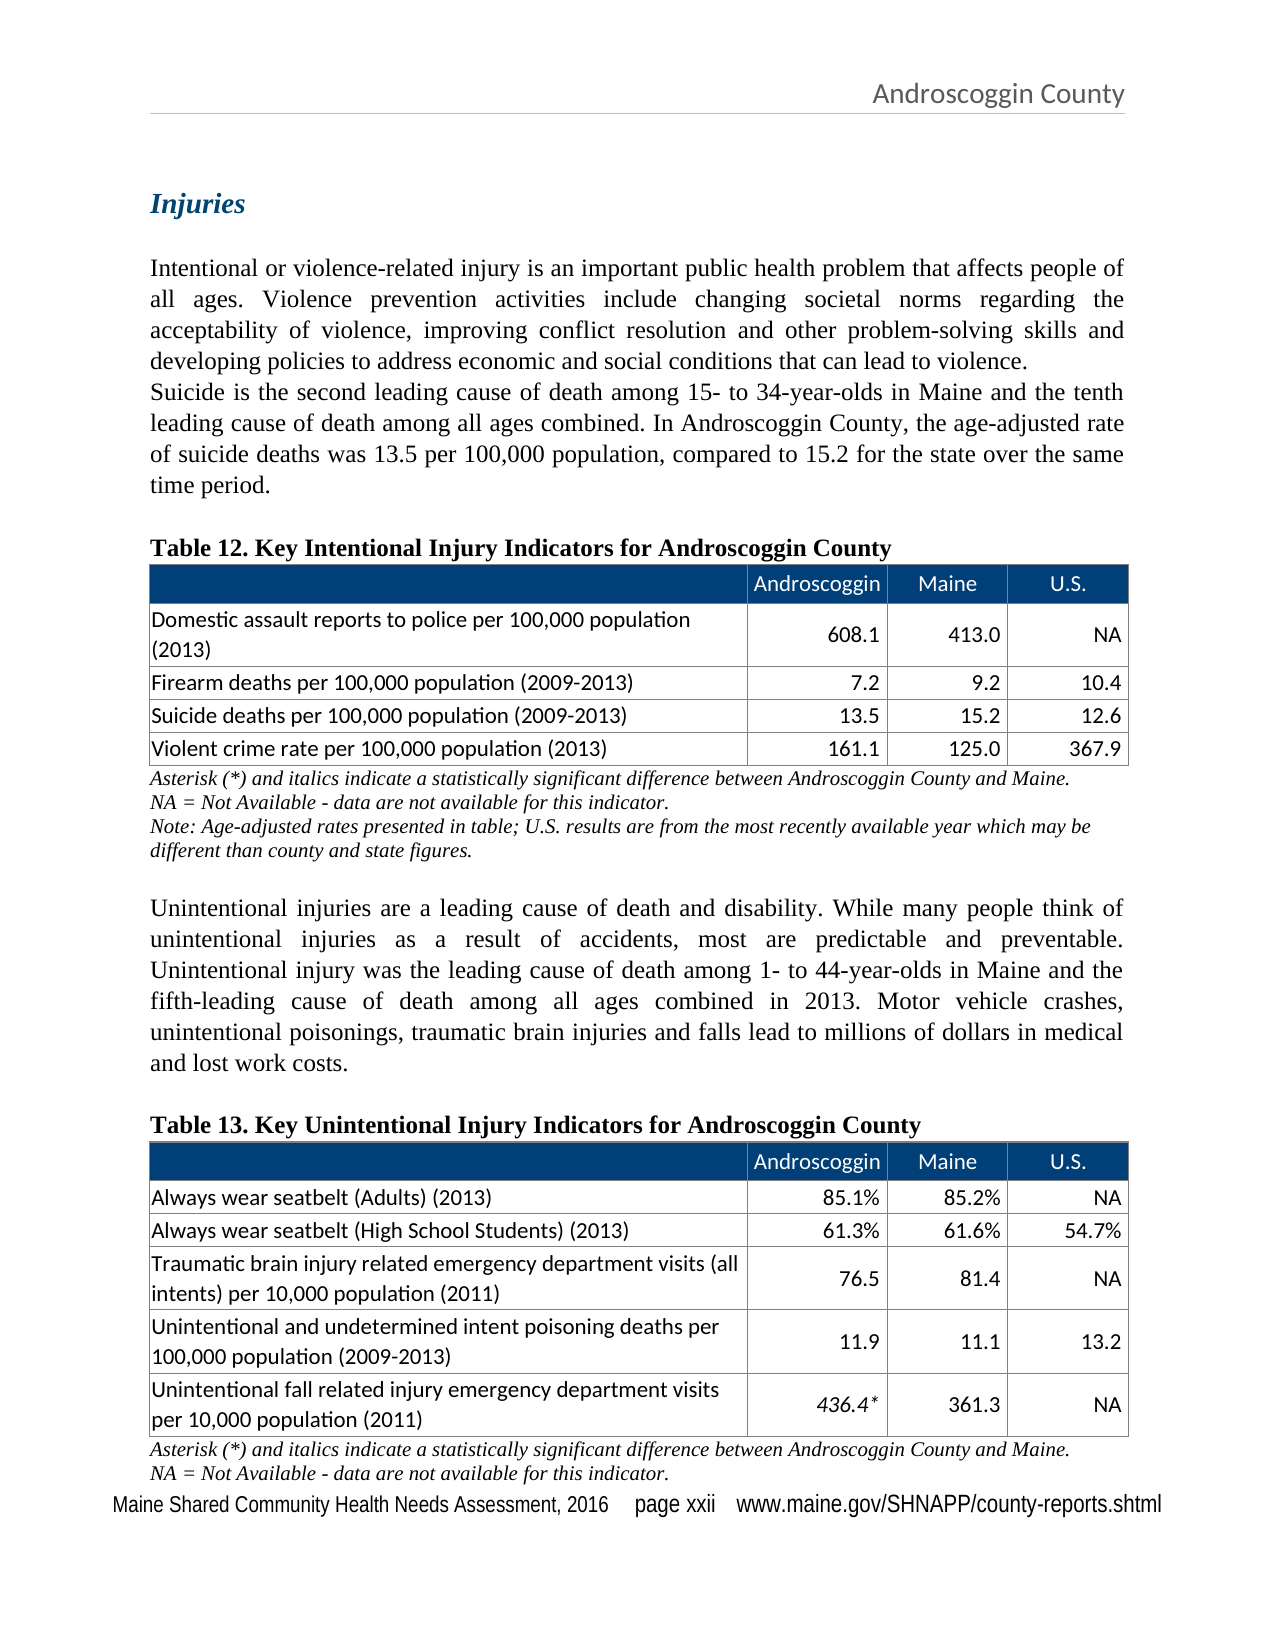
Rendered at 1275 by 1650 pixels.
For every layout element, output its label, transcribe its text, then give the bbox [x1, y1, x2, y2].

text Intentional or violence-related injury is an important public health problem that affects people of all ages. Violence prevention activities include changing societal norms regarding the acceptability of violence, improving conflict resolution and other problem-solving skills and developing policies to address economic and social conditions that can lead to violence. [150, 253, 1125, 375]
table_cell 413.0 [888, 604, 1007, 666]
table_cell 608.1 [748, 604, 887, 666]
text Suicide is the second leading cause of death among 15- to 34-year-olds in Maine and the tenth leading cause of death among all ages combined. In Androscoggin County, the age-adjusted rate of suicide deaths was 13.5 per 100,000 population, compared to 15.2 for the state over the same time period. [150, 377, 1125, 499]
table_cell Domestic assault reports to police per 100,000 population (2013) [150, 604, 747, 666]
text NA = Not Available - data are not available for this indicator. [150, 1461, 1125, 1485]
table_cell 361.3 [888, 1374, 1007, 1436]
table_header U.S. [1008, 565, 1128, 603]
text Note: Age-adjusted rates presented in table; U.S. results are from the most recently available year which may be different than county and state figures. [150, 814, 1125, 862]
table_cell 125.0 [888, 733, 1007, 765]
table_cell Always wear seatbelt (High School Students) (2013) [150, 1214, 747, 1246]
table_cell NA [1008, 1247, 1128, 1309]
table_cell 9.2 [888, 667, 1007, 699]
table_cell 11.1 [888, 1310, 1007, 1372]
table_cell Unintentional and undetermined intent poisoning deaths per 100,000 population (2009-2013) [150, 1310, 747, 1372]
table_cell 436.4* [748, 1374, 887, 1436]
table_cell Unintentional fall related injury emergency department visits per 10,000 population (2011) [150, 1374, 747, 1436]
table_cell Traumatic brain injury related emergency department visits (all intents) per 10,000 population (2011) [150, 1247, 747, 1309]
table_cell 161.1 [748, 733, 887, 765]
table_cell 13.2 [1008, 1310, 1128, 1372]
table_cell 15.2 [888, 700, 1007, 732]
table_cell 61.3% [748, 1214, 887, 1246]
subtitle Table 13. Key Unintentional Injury Indicators for Androscoggin County [150, 1110, 1125, 1139]
table_cell 7.2 [748, 667, 887, 699]
table_header [150, 565, 747, 603]
table_header Androscoggin [748, 565, 887, 603]
table_cell 81.4 [888, 1247, 1007, 1309]
subtitle Table 12. Key Intentional Injury Indicators for Androscoggin County [150, 533, 1125, 561]
table_cell 10.4 [1008, 667, 1128, 699]
table_cell 76.5 [748, 1247, 887, 1309]
table_cell Suicide deaths per 100,000 population (2009-2013) [150, 700, 747, 732]
table_cell Always wear seatbelt (Adults) (2013) [150, 1181, 747, 1213]
text NA = Not Available - data are not available for this indicator. [150, 790, 1125, 814]
table_cell NA [1008, 1374, 1128, 1436]
table_cell 13.5 [748, 700, 887, 732]
table_cell 12.6 [1008, 700, 1128, 732]
table_cell 61.6% [888, 1214, 1007, 1246]
table_header Androscoggin [748, 1143, 887, 1180]
table_cell Firearm deaths per 100,000 population (2009-2013) [150, 667, 747, 699]
table_cell 54.7% [1008, 1214, 1128, 1246]
text Asterisk (*) and italics indicate a statistically significant difference between Androscoggin County and Maine. [150, 1437, 1125, 1461]
table_cell NA [1008, 1181, 1128, 1213]
text Injuries [150, 186, 1125, 220]
table_header Maine [888, 1143, 1007, 1180]
table_header Maine [888, 565, 1007, 603]
table_cell NA [1008, 604, 1128, 666]
table_cell 85.1% [748, 1181, 887, 1213]
table_header [150, 1143, 747, 1180]
table_header U.S. [1008, 1143, 1128, 1180]
table_cell Violent crime rate per 100,000 population (2013) [150, 733, 747, 765]
text Unintentional injuries are a leading cause of death and disability. While many people think of unintentional injuries as a result of accidents, most are predictable and preventable. Unintentional injury was the leading cause of death among 1- to 44-year-olds in Maine and the fifth-leading cause of death among all ages combined in 2013. Motor vehicle crashes, unintentional poisonings, traumatic brain injuries and falls lead to millions of dollars in medical and lost work costs. [150, 893, 1125, 1077]
text Asterisk (*) and italics indicate a statistically significant difference between Androscoggin County and Maine. [150, 766, 1125, 790]
table_cell 367.9 [1008, 733, 1128, 765]
table_cell 11.9 [748, 1310, 887, 1372]
table_cell 85.2% [888, 1181, 1007, 1213]
